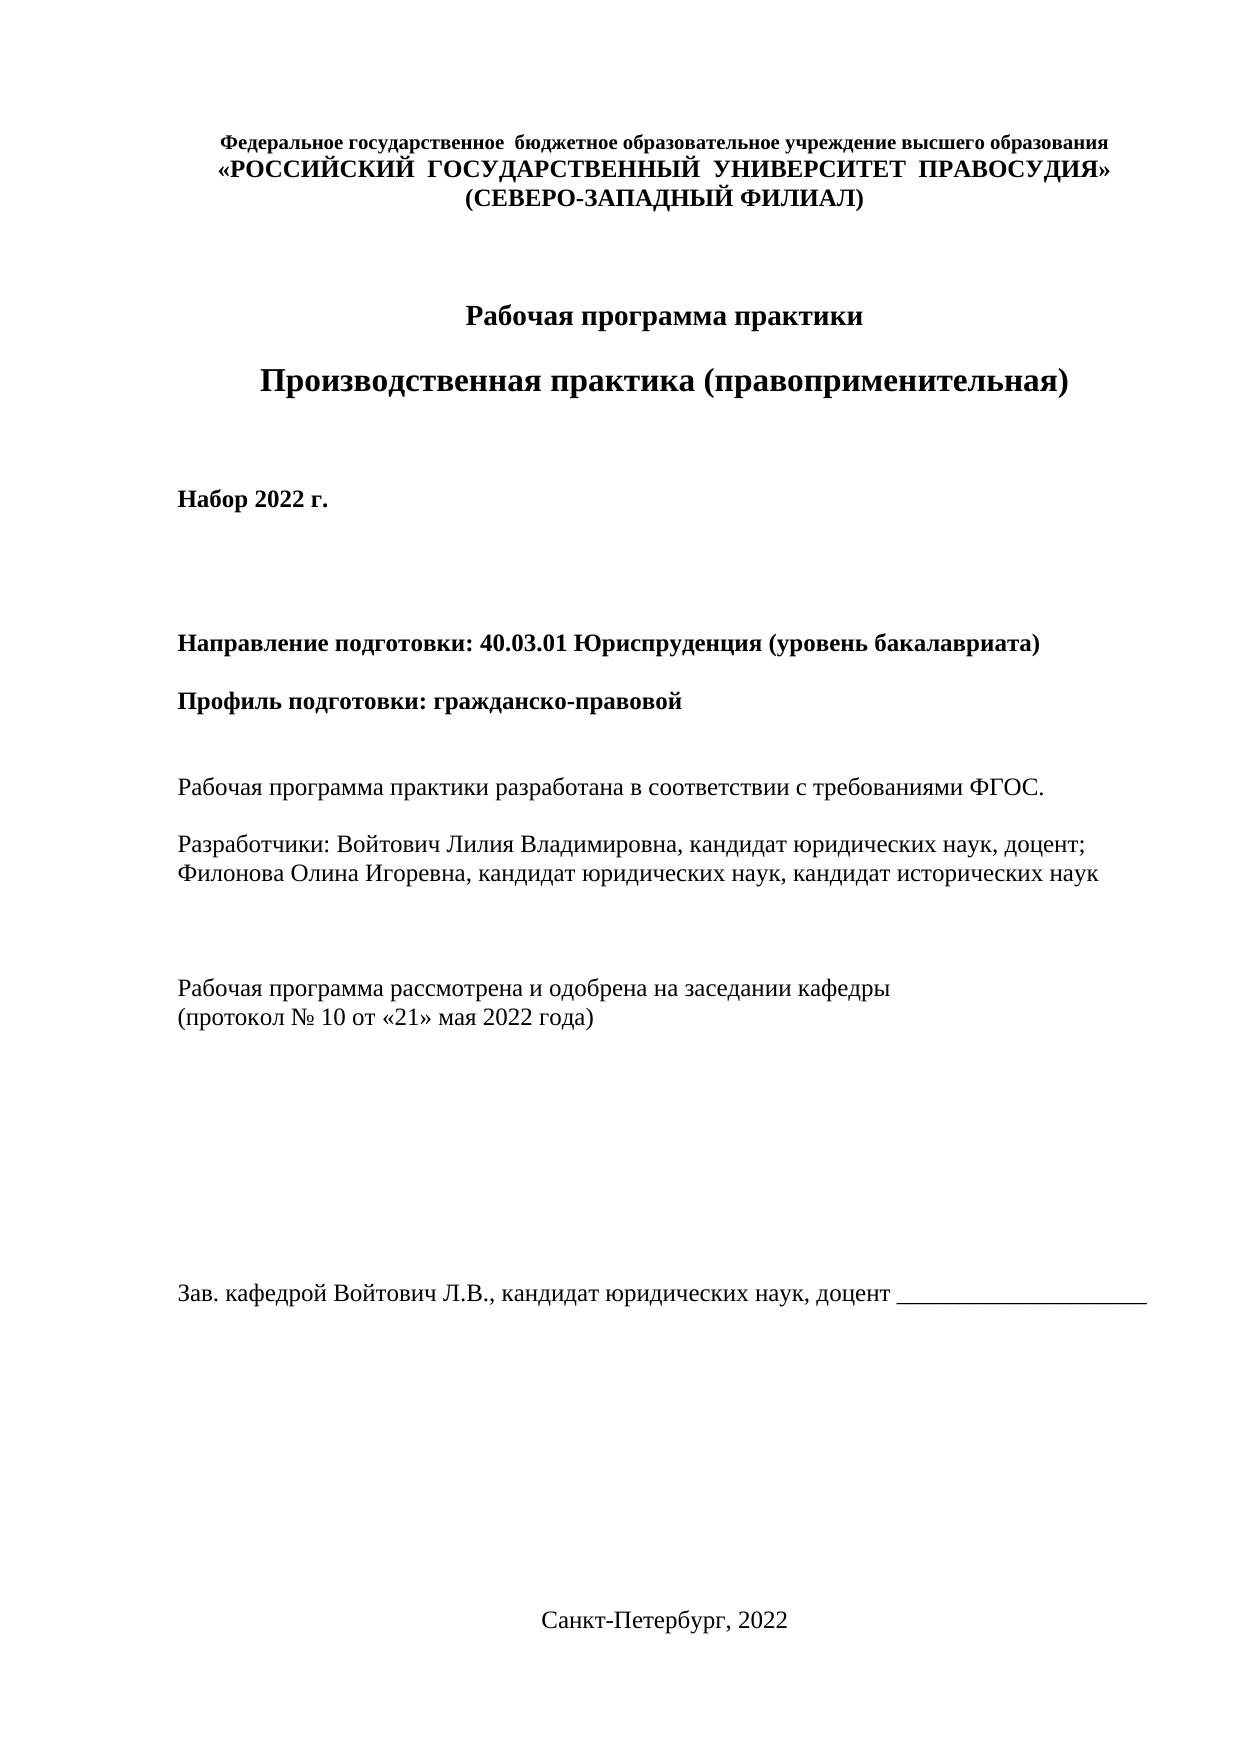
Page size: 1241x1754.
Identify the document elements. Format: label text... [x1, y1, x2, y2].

text Разработчики: Войтович Лилия Владимировна, кандидат юридических наук, доцент; [177, 829, 1152, 858]
text Рабочая программа практики [177, 298, 1152, 331]
text Направление подготовки: 40.03.01 Юриспруденция (уровень бакалавриата) [177, 628, 1152, 657]
text Профиль подготовки: гражданско-правовой [177, 686, 1152, 714]
text Санкт-Петербург, 2022 [177, 1605, 1152, 1633]
text Рабочая программа рассмотрена и одобрена на заседании кафедры [177, 973, 1152, 1002]
text (Северо-Западный филиал) [177, 183, 1152, 211]
text (протокол № 10 от «21» мая 2022 года) [177, 1002, 1152, 1031]
text Рабочая программа практики разработана в соответствии с требованиями ФГОС. [177, 772, 1152, 801]
subtitle «РОССИЙСКИЙ ГОСУДАРСТВЕННЫЙ УНИВЕРСИТЕТ ПРАВОСУДИЯ» [177, 154, 1152, 183]
text Федеральное государственное бюджетное образовательное учреждение высшего образования [177, 130, 1152, 154]
text Производственная практика (правоприменительная) [177, 360, 1152, 398]
text Зав. кафедрой Войтович Л.В., кандидат юридических наук, доцент ____________________ [177, 1278, 1152, 1307]
text Набор 2022 г. [177, 484, 1152, 513]
text Филонова Олина Игоревна, кандидат юридических наук, кандидат исторических наук [177, 858, 1152, 887]
